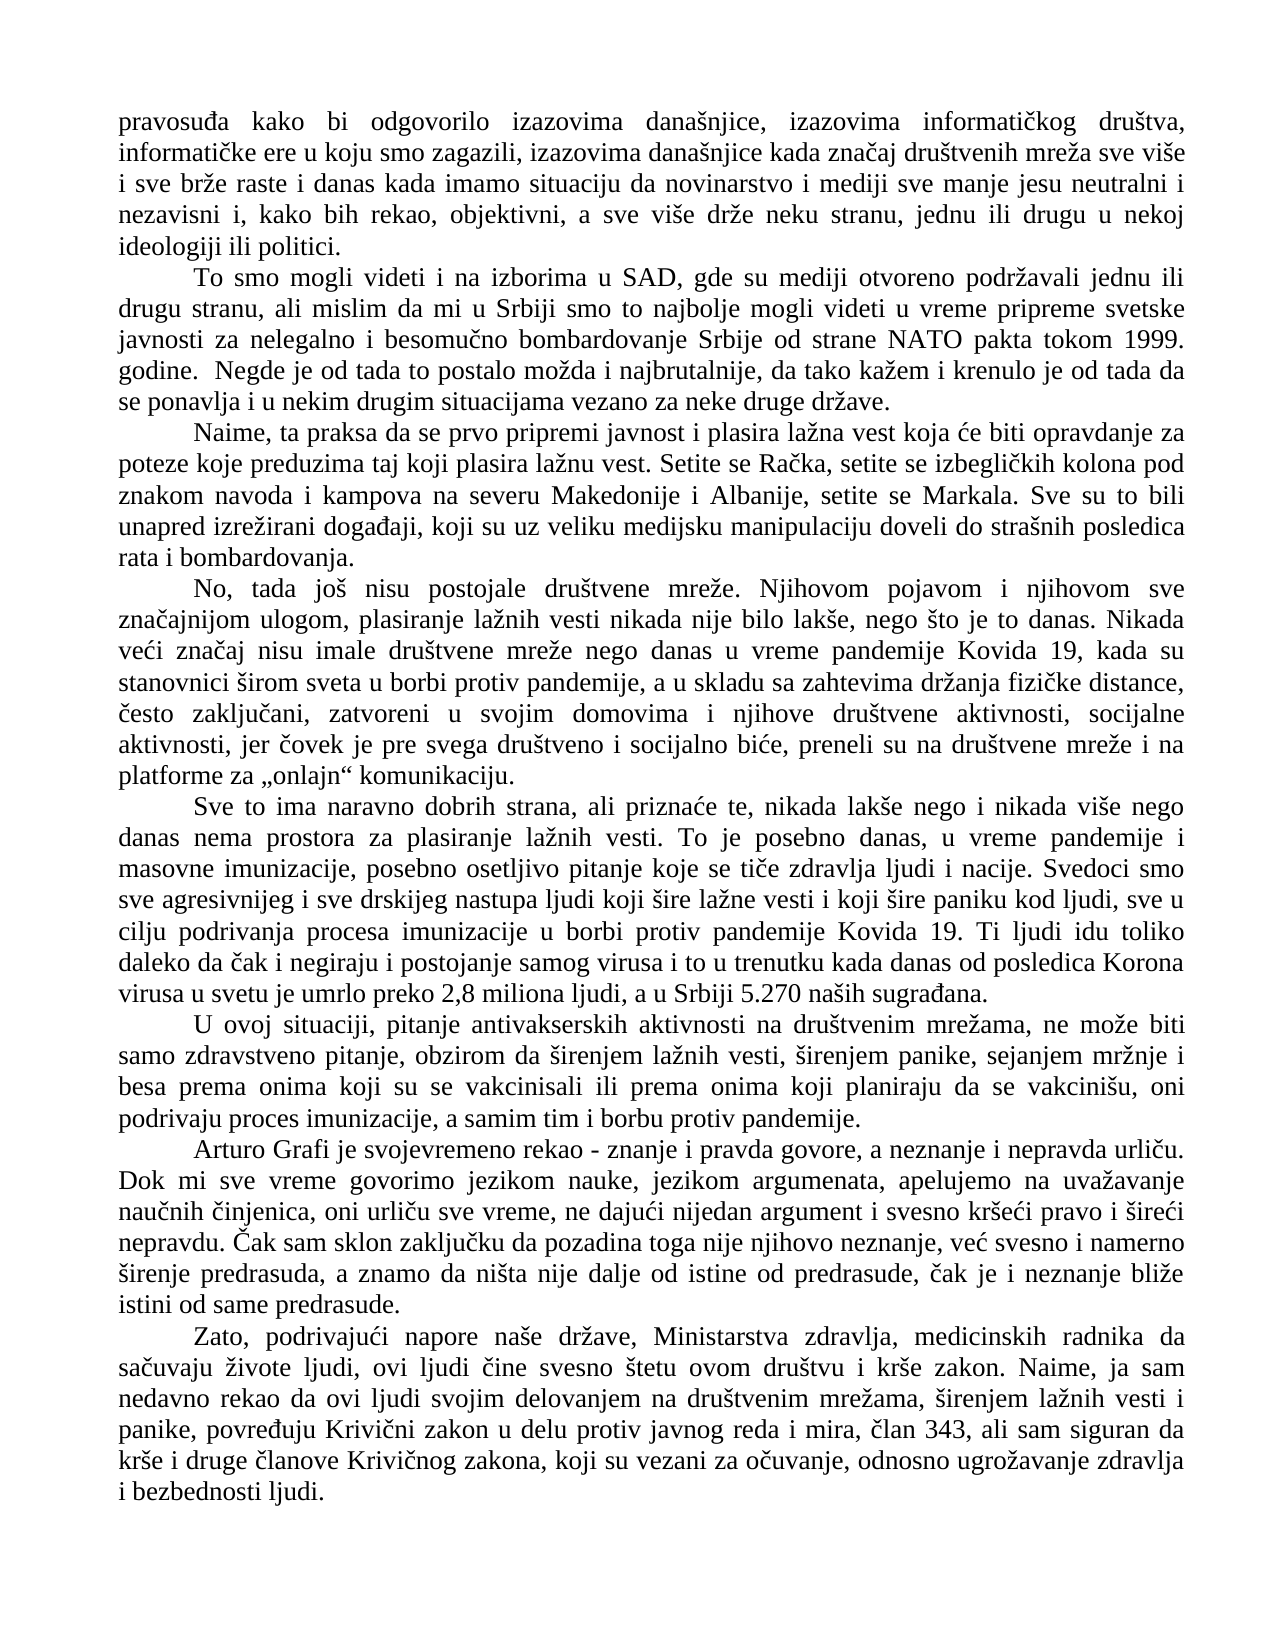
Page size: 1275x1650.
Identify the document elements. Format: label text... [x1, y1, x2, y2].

text Arturo Grafi je svojevremeno rekao - znanje i pravda govore, a neznanje i nepravda urliču. Dok mi sve vreme govorimo jezikom nauke, jezikom argumenata, apelujemo na uvažavanje naučnih činjenica, oni urliču sve vreme, ne dajući nijedan argument i svesno kršeći pravo i šireći nepravdu. Čak sam sklon zaključku da pozadina toga nije njihovo neznanje, već svesno i namerno širenje predrasuda, a znamo da ništa nije dalje od istine od predrasude, čak je i neznanje bliže istini od same predrasude. [118, 1133, 1186, 1320]
text Zato, podrivajući napore naše države, Ministarstva zdravlja, medicinskih radnika da sačuvaju živote ljudi, ovi ljudi čine svesno štetu ovom društvu i krše zakon. Naime, ja sam nedavno rekao da ovi ljudi svojim delovanjem na društvenim mrežama, širenjem lažnih vesti i panike, povređuju Krivični zakon u delu protiv javnog reda i mira, član 343, ali sam siguran da krše i druge članove Krivičnog zakona, koji su vezani za očuvanje, odnosno ugrožavanje zdravlja i bezbednosti ljudi. [118, 1320, 1186, 1507]
text No, tada još nisu postojale društvene mreže. Njihovom pojavom i njihovom sve značajnijom ulogom, plasiranje lažnih vesti nikada nije bilo lakše, nego što je to danas. Nikada veći značaj nisu imale društvene mreže nego danas u vreme pandemije Kovida 19, kada su stanovnici širom sveta u borbi protiv pandemije, a u skladu sa zahtevima držanja fizičke distance, često zaključani, zatvoreni u svojim domovima i njihove društvene aktivnosti, socijalne aktivnosti, jer čovek je pre svega društveno i socijalno biće, preneli su na društvene mreže i na platforme za „onlajn“ komunikaciju. [118, 572, 1186, 790]
text Sve to ima naravno dobrih strana, ali priznaće te, nikada lakše nego i nikada više nego danas nema prostora za plasiranje lažnih vesti. To je posebno danas, u vreme pandemije i masovne imunizacije, posebno osetljivo pitanje koje se tiče zdravlja ljudi i nacije. Svedoci smo sve agresivnijeg i sve drskijeg nastupa ljudi koji šire lažne vesti i koji šire paniku kod ljudi, sve u cilju podrivanja procesa imunizacije u borbi protiv pandemije Kovida 19. Ti ljudi idu toliko daleko da čak i negiraju i postojanje samog virusa i to u trenutku kada danas od posledica Korona virusa u svetu je umrlo preko 2,8 miliona ljudi, a u Srbiji 5.270 naših sugrađana. [118, 790, 1186, 1008]
text To smo mogli videti i na izborima u SAD, gde su mediji otvoreno podržavali jednu ili drugu stranu, ali mislim da mi u Srbiji smo to najbolje mogli videti u vreme pripreme svetske javnosti za nelegalno i besomučno bombardovanje Srbije od strane NATO pakta tokom 1999. godine. Negde je od tada to postalo možda i najbrutalnije, da tako kažem i krenulo je od tada da se ponavlja i u nekim drugim situacijama vezano za neke druge države. [118, 261, 1186, 416]
text U ovoj situaciji, pitanje antivakserskih aktivnosti na društvenim mrežama, ne može biti samo zdravstveno pitanje, obzirom da širenjem lažnih vesti, širenjem panike, sejanjem mržnje i besa prema onima koji su se vakcinisali ili prema onima koji planiraju da se vakcinišu, oni podrivaju proces imunizacije, a samim tim i borbu protiv pandemije. [118, 1008, 1186, 1133]
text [118, 105, 1186, 261]
text Naime, ta praksa da se prvo pripremi javnost i plasira lažna vest koja će biti opravdanje za poteze koje preduzima taj koji plasira lažnu vest. Setite se Račka, setite se izbegličkih kolona pod znakom navoda i kampova na severu Makedonije i Albanije, setite se Markala. Sve su to bili unapred izrežirani događaji, koji su uz veliku medijsku manipulaciju doveli do strašnih posledica rata i bombardovanja. [118, 416, 1186, 572]
